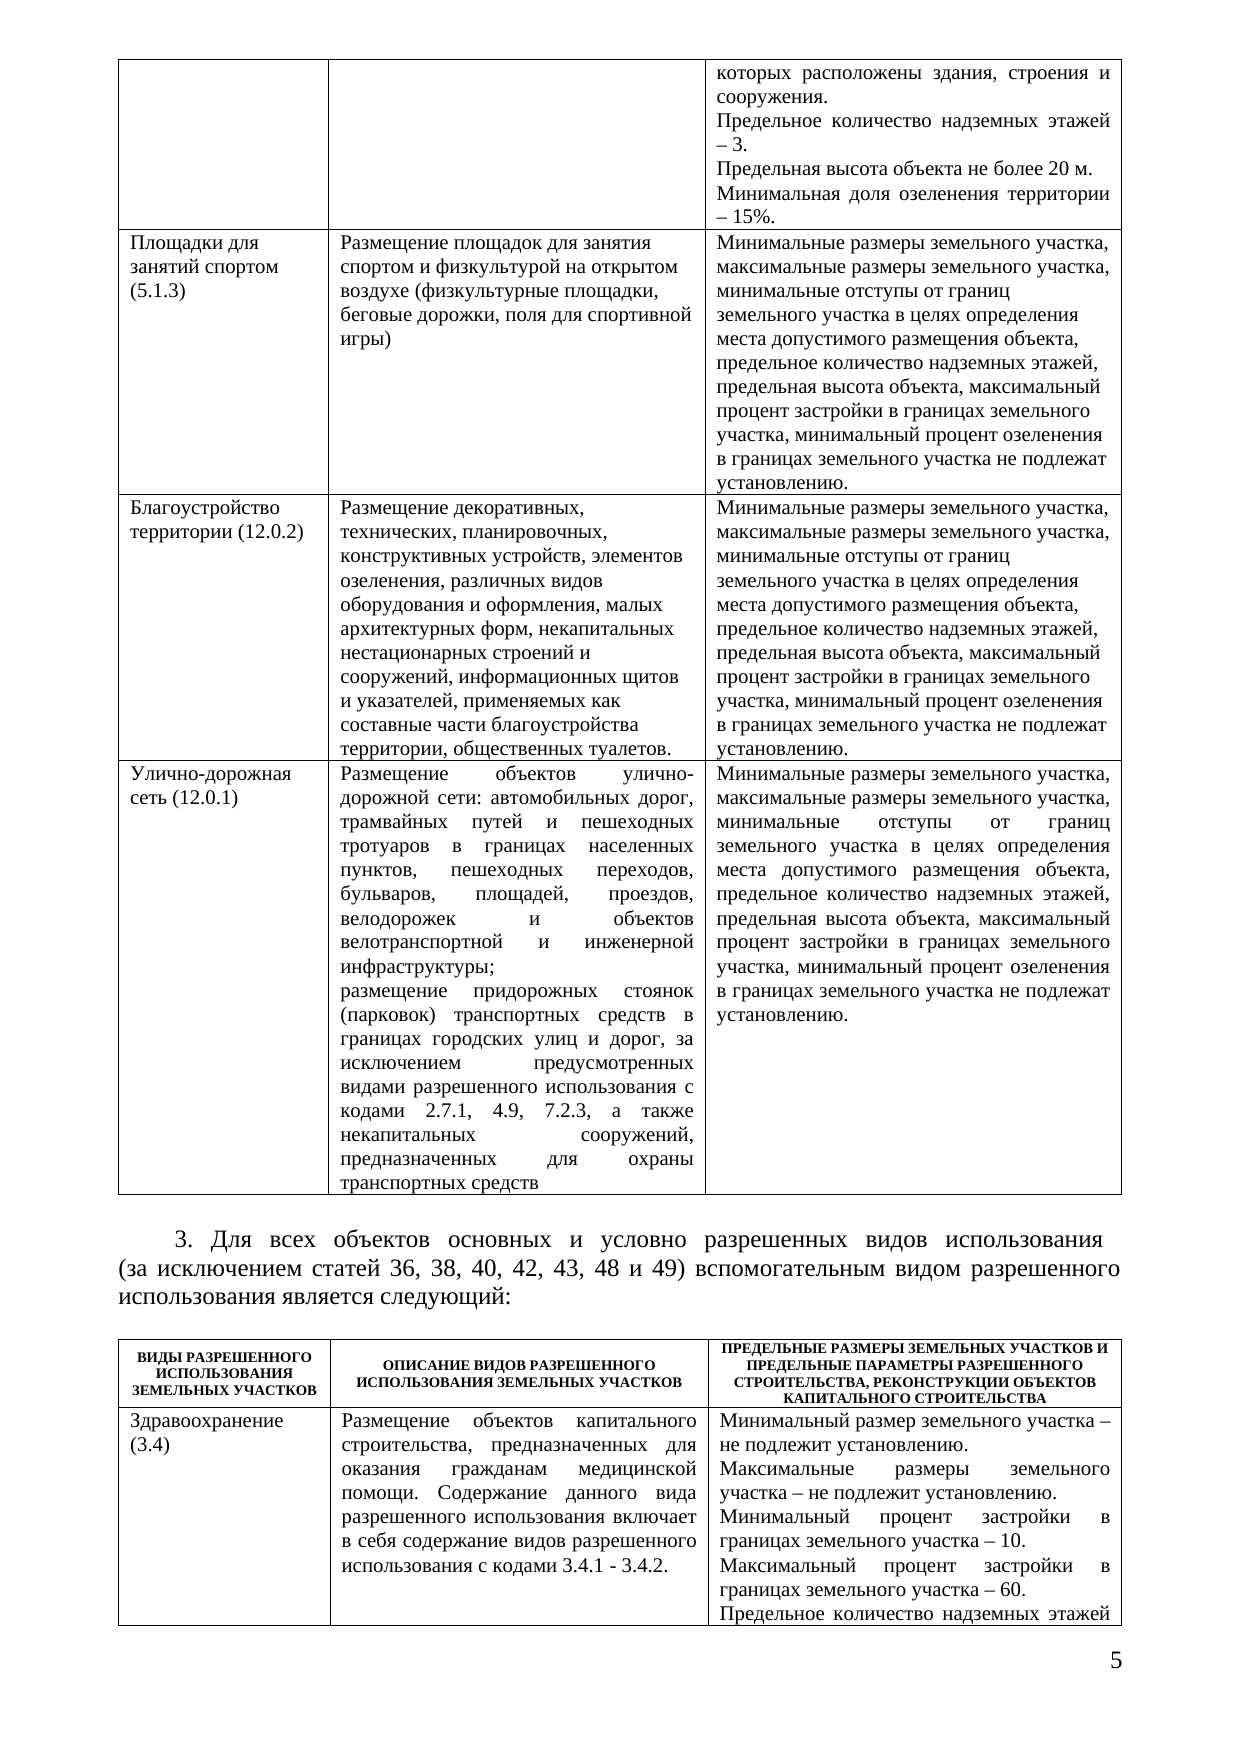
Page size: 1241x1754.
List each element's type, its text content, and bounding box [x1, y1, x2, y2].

table_cell Минимальные размеры земельного участка, максимальные размеры земельного участка, минимальные отступы от границ земельного участка в целях определения места допустимого размещения объекта, предельное количество надземных этажей, предельная высота объекта, максимальный процент застройки в границах земельного участка, минимальный процент озеленения в границах земельного участка не подлежат установлению. [706, 495, 1121, 760]
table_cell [329, 60, 705, 228]
table_cell Минимальные размеры земельного участка, максимальные размеры земельного участка, минимальные отступы от границ земельного участка в целях определения места допустимого размещения объекта, предельное количество надземных этажей, предельная высота объекта, максимальный процент застройки в границах земельного участка, минимальный процент озеленения в границах земельного участка не подлежат установлению. [706, 761, 1121, 1194]
table_cell Площадки для занятий спортом (5.1.3) [119, 230, 328, 494]
text 3. Для всех объектов основных и условно разрешенных видов использования (за исключением статей 36, 38, 40, 42, 43, 48 и 49) вспомогательным видом разрешенного использования является следующий: [118, 1224, 1122, 1310]
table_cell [709, 1408, 1121, 1625]
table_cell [331, 1408, 708, 1625]
table_header ОПИСАНИЕ ВИДОВ РАЗРЕШЕННОГО ИСПОЛЬЗОВАНИЯ ЗЕМЕЛЬНЫХ УЧАСТКОВ [331, 1340, 708, 1407]
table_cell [706, 60, 1121, 228]
table_cell Улично-дорожная сеть (12.0.1) [119, 761, 328, 1194]
table_cell Размещение объектов улично-дорожной сети: автомобильных дорог, трамвайных путей и пешеходных тротуаров в границах населенных пунктов, пешеходных переходов, бульваров, площадей, проездов, велодорожек и объектов велотранспортной и инженерной инфраструктуры; размещение придорожных стоянок (парковок) транспортных средств в границах городских улиц и дорог, за исключением предусмотренных видами разрешенного использования с кодами 2.7.1, 4.9, 7.2.3, а также некапитальных сооружений, предназначенных для охраны транспортных средств [329, 761, 705, 1194]
table_cell Размещение площадок для занятия спортом и физкультурой на открытом воздухе (физкультурные площадки, беговые дорожки, поля для спортивной игры) [329, 230, 705, 494]
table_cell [119, 60, 328, 228]
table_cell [119, 1408, 330, 1625]
table_header ПРЕДЕЛЬНЫЕ РАЗМЕРЫ ЗЕМЕЛЬНЫХ УЧАСТКОВ И ПРЕДЕЛЬНЫЕ ПАРАМЕТРЫ РАЗРЕШЕННОГО СТРОИТЕЛЬСТВА, РЕКОНСТРУКЦИИ ОБЪЕКТОВ КАПИТАЛЬНОГО СТРОИТЕЛЬСТВА [709, 1340, 1121, 1407]
table_cell Размещение декоративных, технических, планировочных, конструктивных устройств, элементов озеленения, различных видов оборудования и оформления, малых архитектурных форм, некапитальных нестационарных строений и сооружений, информационных щитов и указателей, применяемых как составные части благоустройства территории, общественных туалетов. [329, 495, 705, 760]
table_cell Минимальные размеры земельного участка, максимальные размеры земельного участка, минимальные отступы от границ земельного участка в целях определения места допустимого размещения объекта, предельное количество надземных этажей, предельная высота объекта, максимальный процент застройки в границах земельного участка, минимальный процент озеленения в границах земельного участка не подлежат установлению. [706, 230, 1121, 494]
table_header ВИДЫ РАЗРЕШЕННОГО ИСПОЛЬЗОВАНИЯ ЗЕМЕЛЬНЫХ УЧАСТКОВ [119, 1340, 330, 1407]
table_cell Благоустройство территории (12.0.2) [119, 495, 328, 760]
